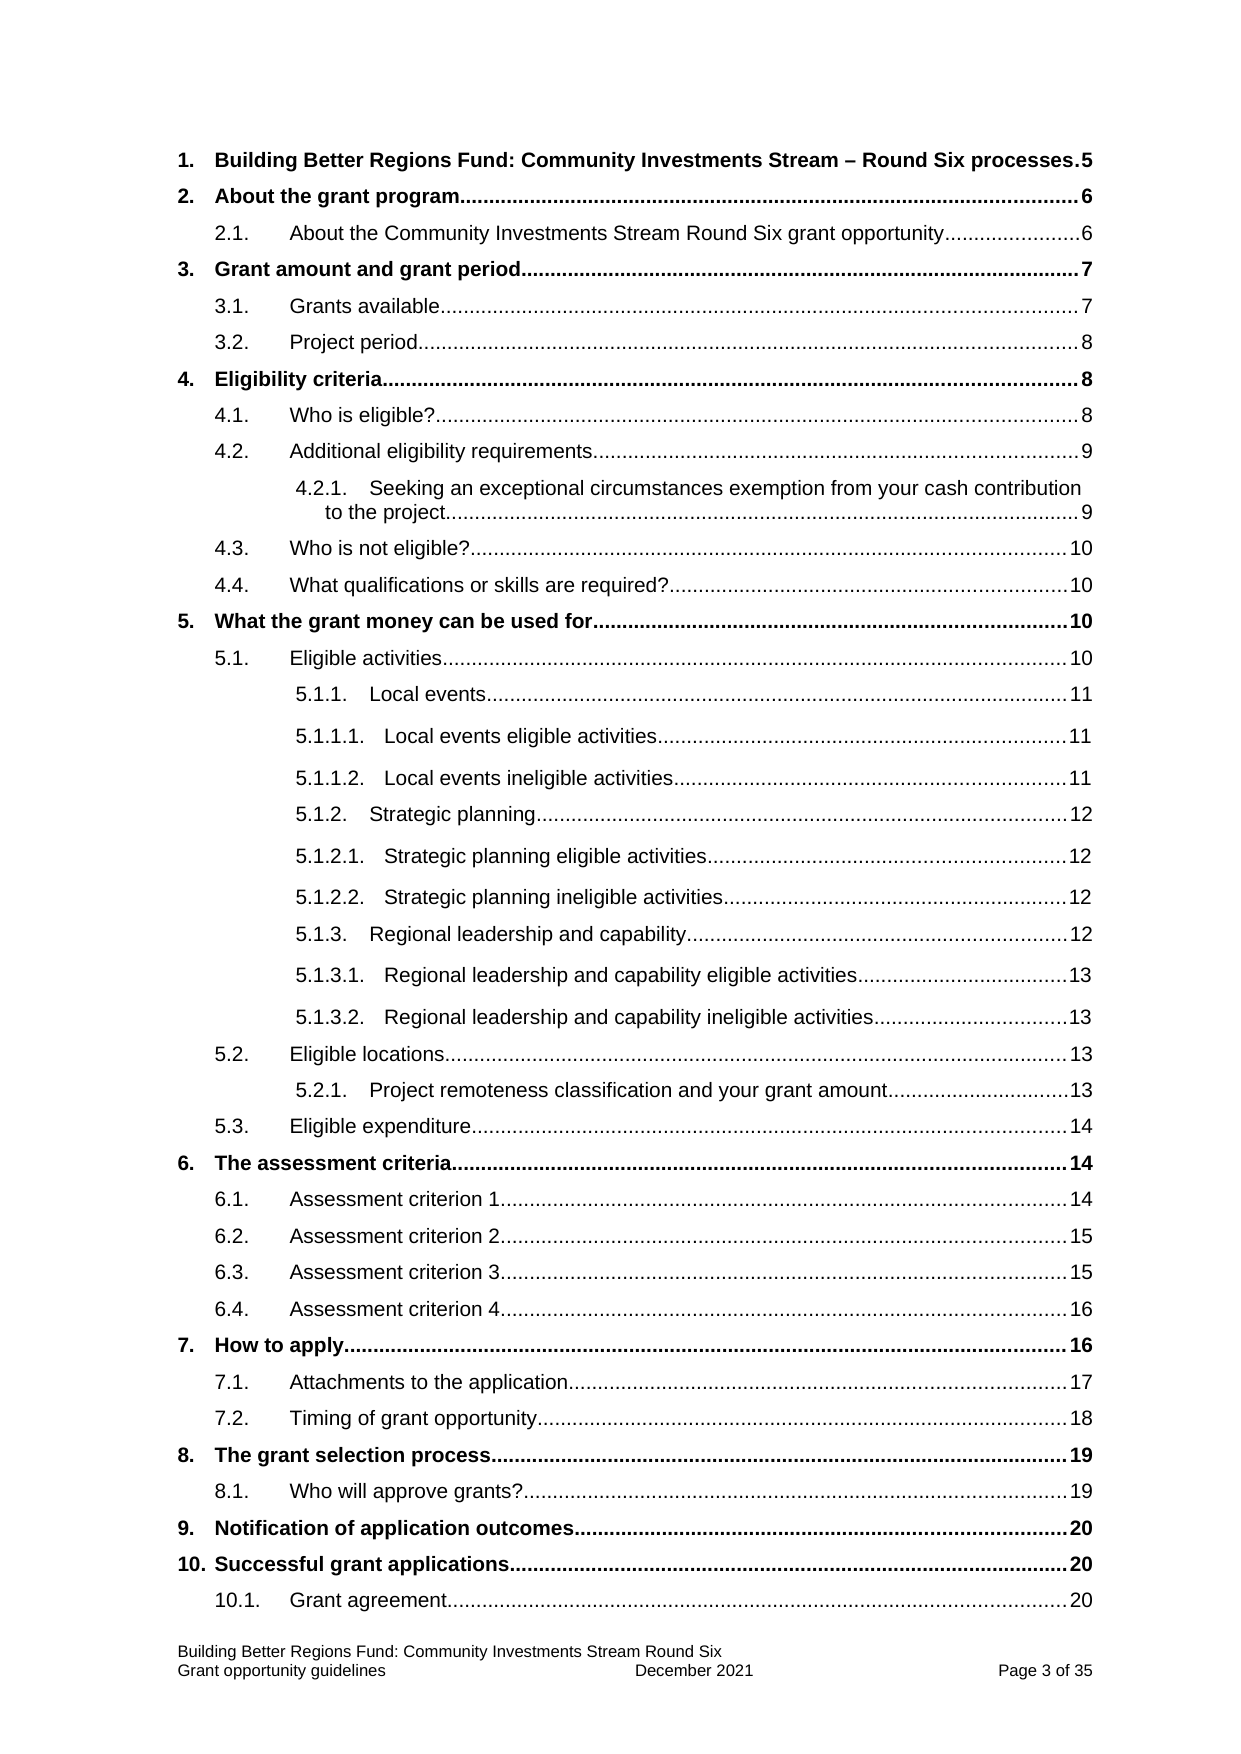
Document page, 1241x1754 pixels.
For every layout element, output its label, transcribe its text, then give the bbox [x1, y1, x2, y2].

text 6. The assessment criteria 14 [177, 1151, 1092, 1175]
text 4.2. Additional eligibility requirements 9 [214, 439, 1092, 463]
text 5.1.1.2. Local events ineligible activities 11 [295, 760, 1092, 789]
text 8.1. Who will approve grants? 19 [214, 1479, 1092, 1503]
text 3. Grant amount and grant period 7 [177, 257, 1092, 281]
text 4.4. What qualifications or skills are required? 10 [214, 573, 1092, 597]
text 5.2. Eligible locations 13 [214, 1041, 1092, 1065]
text 10.1. Grant agreement 20 [214, 1588, 1092, 1612]
text 3.2. Project period 8 [214, 330, 1092, 354]
text 8. The grant selection process 19 [177, 1442, 1092, 1466]
text 5.1.3.2. Regional leadership and capability ineligible activities 13 [295, 1000, 1092, 1029]
text 5.1.2.1. Strategic planning eligible activities 12 [295, 838, 1092, 867]
text 2. About the grant program 6 [177, 184, 1092, 208]
text 5.1.3.1. Regional leadership and capability eligible activities 13 [295, 958, 1092, 987]
text 4.3. Who is not eligible? 10 [214, 536, 1092, 560]
text 6.2. Assessment criterion 2 15 [214, 1224, 1092, 1248]
text 5.1.1.1. Local events eligible activities 11 [295, 718, 1092, 748]
text 4. Eligibility criteria 8 [177, 366, 1092, 390]
text 4.1. Who is eligible? 8 [214, 403, 1092, 427]
text 5.1.1. Local events 11 [295, 682, 1092, 706]
text 6.1. Assessment criterion 1 14 [214, 1187, 1092, 1211]
text 3.1. Grants available 7 [214, 293, 1092, 317]
text 4.2.1. Seeking an exceptional circumstances exemption from your cash contribution to the project 9 [295, 476, 1092, 524]
text 7.2. Timing of grant opportunity 18 [214, 1406, 1092, 1430]
text 9. Notification of application outcomes 20 [177, 1515, 1092, 1539]
text 5.1.2.2. Strategic planning ineligible activities 12 [295, 880, 1092, 909]
text 5. What the grant money can be used for 10 [177, 609, 1092, 633]
text 5.1.3. Regional leadership and capability 12 [295, 922, 1092, 946]
text 7.1. Attachments to the application 17 [214, 1369, 1092, 1393]
text 6.4. Assessment criterion 4 16 [214, 1297, 1092, 1321]
text 5.3. Eligible expenditure 14 [214, 1114, 1092, 1138]
text 6.3. Assessment criterion 3 15 [214, 1260, 1092, 1284]
text 10. Successful grant applications 20 [177, 1552, 1092, 1576]
text 5.2.1. Project remoteness classification and your grant amount 13 [295, 1078, 1092, 1102]
text 7. How to apply 16 [177, 1333, 1092, 1357]
text 2.1. About the Community Investments Stream Round Six grant opportunity 6 [214, 221, 1092, 244]
text 5.1.2. Strategic planning 12 [295, 802, 1092, 826]
text 1. Building Better Regions Fund: Community Investments Stream – Round Six processes 5 [177, 148, 1092, 172]
text 5.1. Eligible activities 10 [214, 646, 1092, 669]
